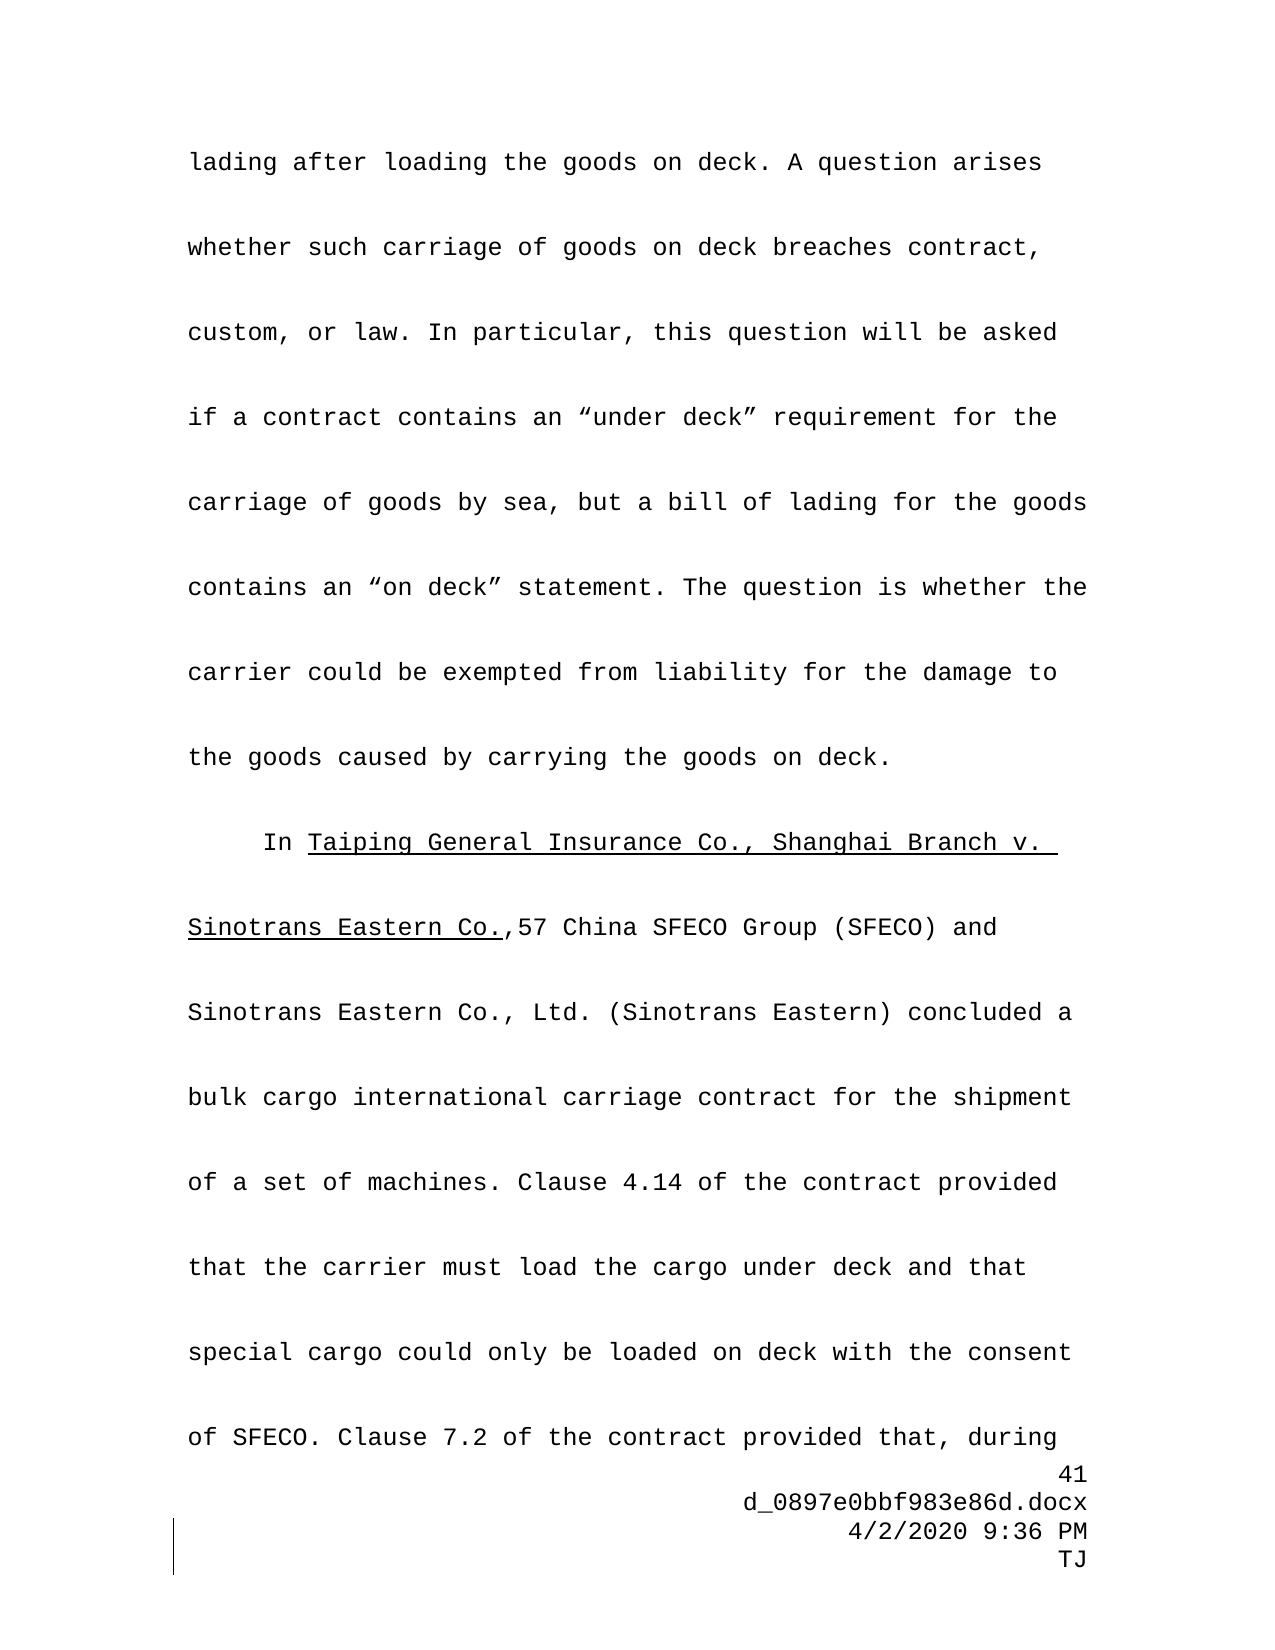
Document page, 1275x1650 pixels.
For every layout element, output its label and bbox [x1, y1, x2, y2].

text [187, 830, 1087, 1453]
text [187, 150, 1087, 773]
